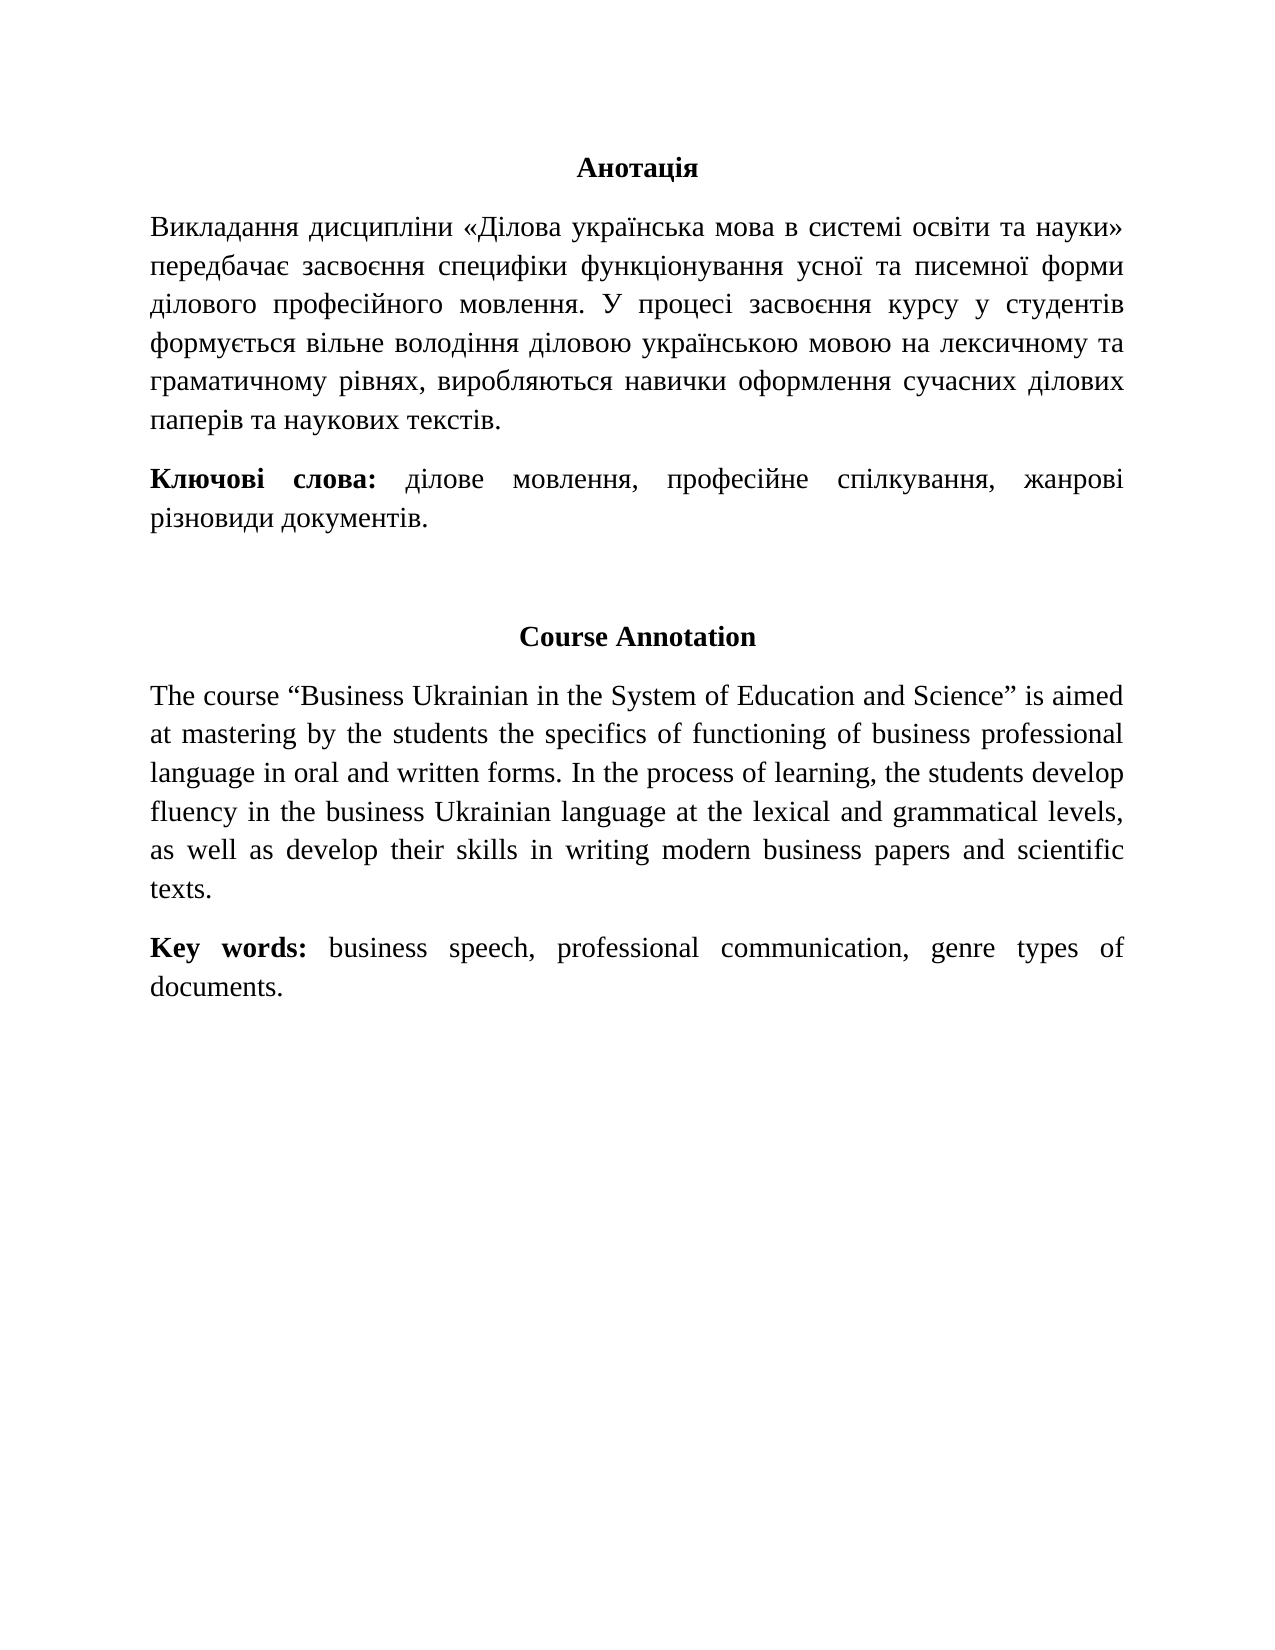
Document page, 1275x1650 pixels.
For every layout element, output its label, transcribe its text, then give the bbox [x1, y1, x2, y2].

text The course “Business Ukrainian in the System of Education and Science” is aimed at mastering by the students the specifics of functioning of business professional language in oral and written forms. In the process of learning, the students develop fluency in the business Ukrainian language at the lexical and grammatical levels, as well as develop their skills in writing modern business papers and scientific texts. [150, 678, 1125, 904]
text Викладання дисципліни «Ділова українська мова в системі освіти та науки» передбачає засвоєння специфіки функціонування усної та писемної форми ділового професійного мовлення. У процесі засвоєння курсу у студентів формується вільне володіння діловою українською мовою на лексичному та граматичному рівнях, виробляються навички оформлення сучасних ділових паперів та наукових текстів. [150, 209, 1125, 436]
text Ключові слова: ділове мовлення, професійне спілкування, жанрові різновиди документів. [150, 461, 1125, 533]
text Анотація [150, 150, 1125, 183]
text Key words: business speech, professional communication, genre types of documents. [150, 930, 1125, 1002]
text Course Annotation [150, 619, 1125, 652]
